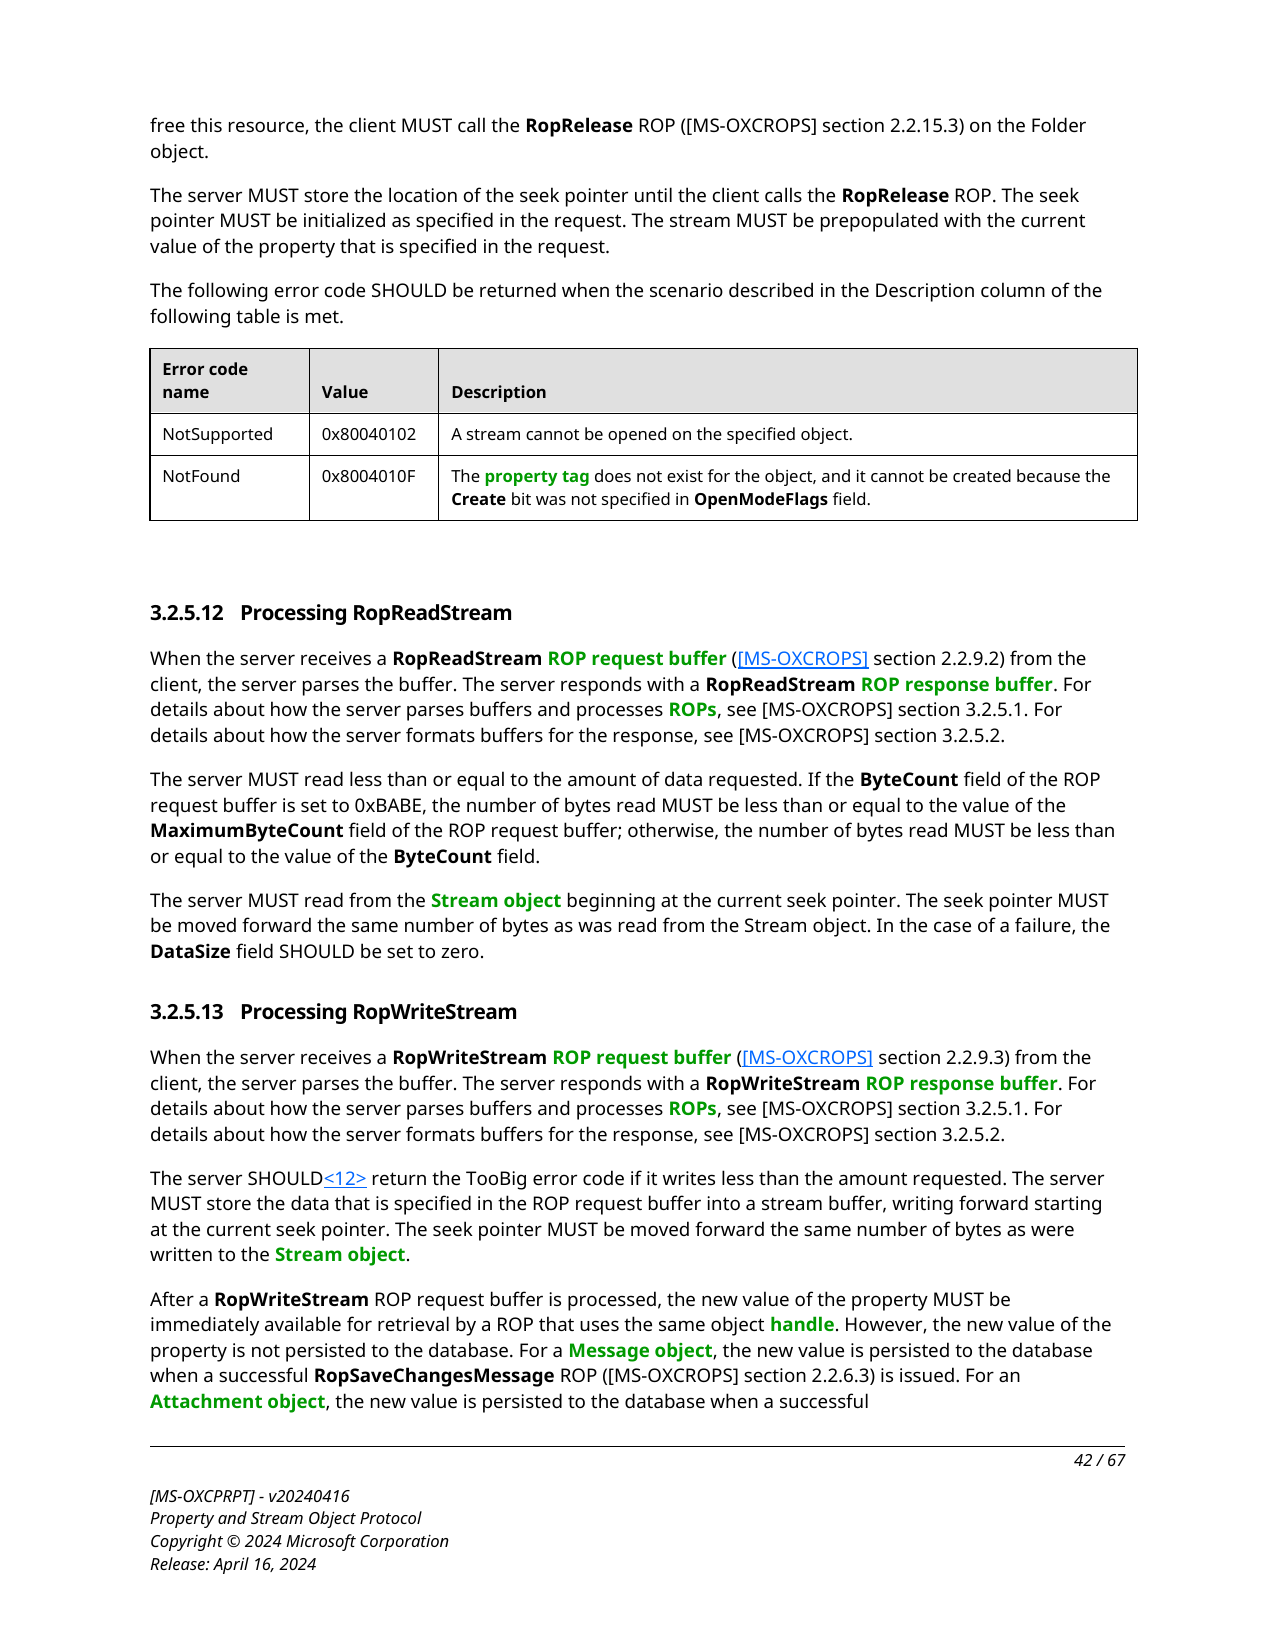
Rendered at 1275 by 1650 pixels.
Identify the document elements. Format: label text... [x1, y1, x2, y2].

text When the server receives a RopWriteStream ROP request buffer ([MS-OXCROPS] section 2.2.9.3) from the client, the server parses the buffer. The server responds with a RopWriteStream ROP response buffer. For details about how the server parses buffers and processes ROPs, see [MS-OXCROPS] section 3.2.5.1. For details about how the server formats buffers for the response, see [MS-OXCROPS] section 3.2.5.2. [150, 1044, 1125, 1146]
text The server SHOULD<12> return the TooBig error code if it writes less than the amount requested. The server MUST store the data that is specified in the ROP request buffer into a stream buffer, writing forward starting at the current seek pointer. The seek pointer MUST be moved forward the same number of bytes as were written to the Stream object. [150, 1165, 1125, 1267]
table_cell The property tag does not exist for the object, and it cannot be created because the Create bit was not specified in OpenModeFlags field. [439, 456, 1137, 520]
table_cell NotFound [151, 456, 309, 520]
table_cell A stream cannot be opened on the specified object. [439, 414, 1137, 455]
table_header Value [310, 349, 438, 412]
text The server MUST read less than or equal to the amount of data requested. If the ByteCount field of the ROP request buffer is set to 0xBABE, the number of bytes read MUST be less than or equal to the value of the MaximumByteCount field of the ROP request buffer; otherwise, the number of bytes read MUST be less than or equal to the value of the ByteCount field. [150, 766, 1125, 868]
text The server MUST read from the Stream object beginning at the current seek pointer. The seek pointer MUST be moved forward the same number of bytes as was read from the Stream object. In the case of a failure, the DataSize field SHOULD be set to zero. [150, 887, 1125, 964]
table_cell 0x80040102 [310, 414, 438, 455]
table_cell NotSupported [151, 414, 309, 455]
text When the server receives a RopReadStream ROP request buffer ([MS-OXCROPS] section 2.2.9.2) from the client, the server parses the buffer. The server responds with a RopReadStream ROP response buffer. For details about how the server parses buffers and processes ROPs, see [MS-OXCROPS] section 3.2.5.1. For details about how the server formats buffers for the response, see [MS-OXCROPS] section 3.2.5.2. [150, 646, 1125, 748]
table_cell 0x8004010F [310, 456, 438, 520]
subtitle Processing RopReadStream [150, 598, 1125, 627]
table_header Description [439, 349, 1137, 412]
table_header Error code name [151, 349, 309, 412]
text The following error code SHOULD be returned when the scenario described in the Description column of the following table is met. [150, 278, 1125, 329]
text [150, 112, 1125, 163]
subtitle Processing RopWriteStream [150, 997, 1125, 1026]
text The server MUST store the location of the seek pointer until the client calls the RopRelease ROP. The seek pointer MUST be initialized as specified in the request. The stream MUST be prepopulated with the current value of the property that is specified in the request. [150, 182, 1125, 259]
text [150, 1286, 1125, 1413]
